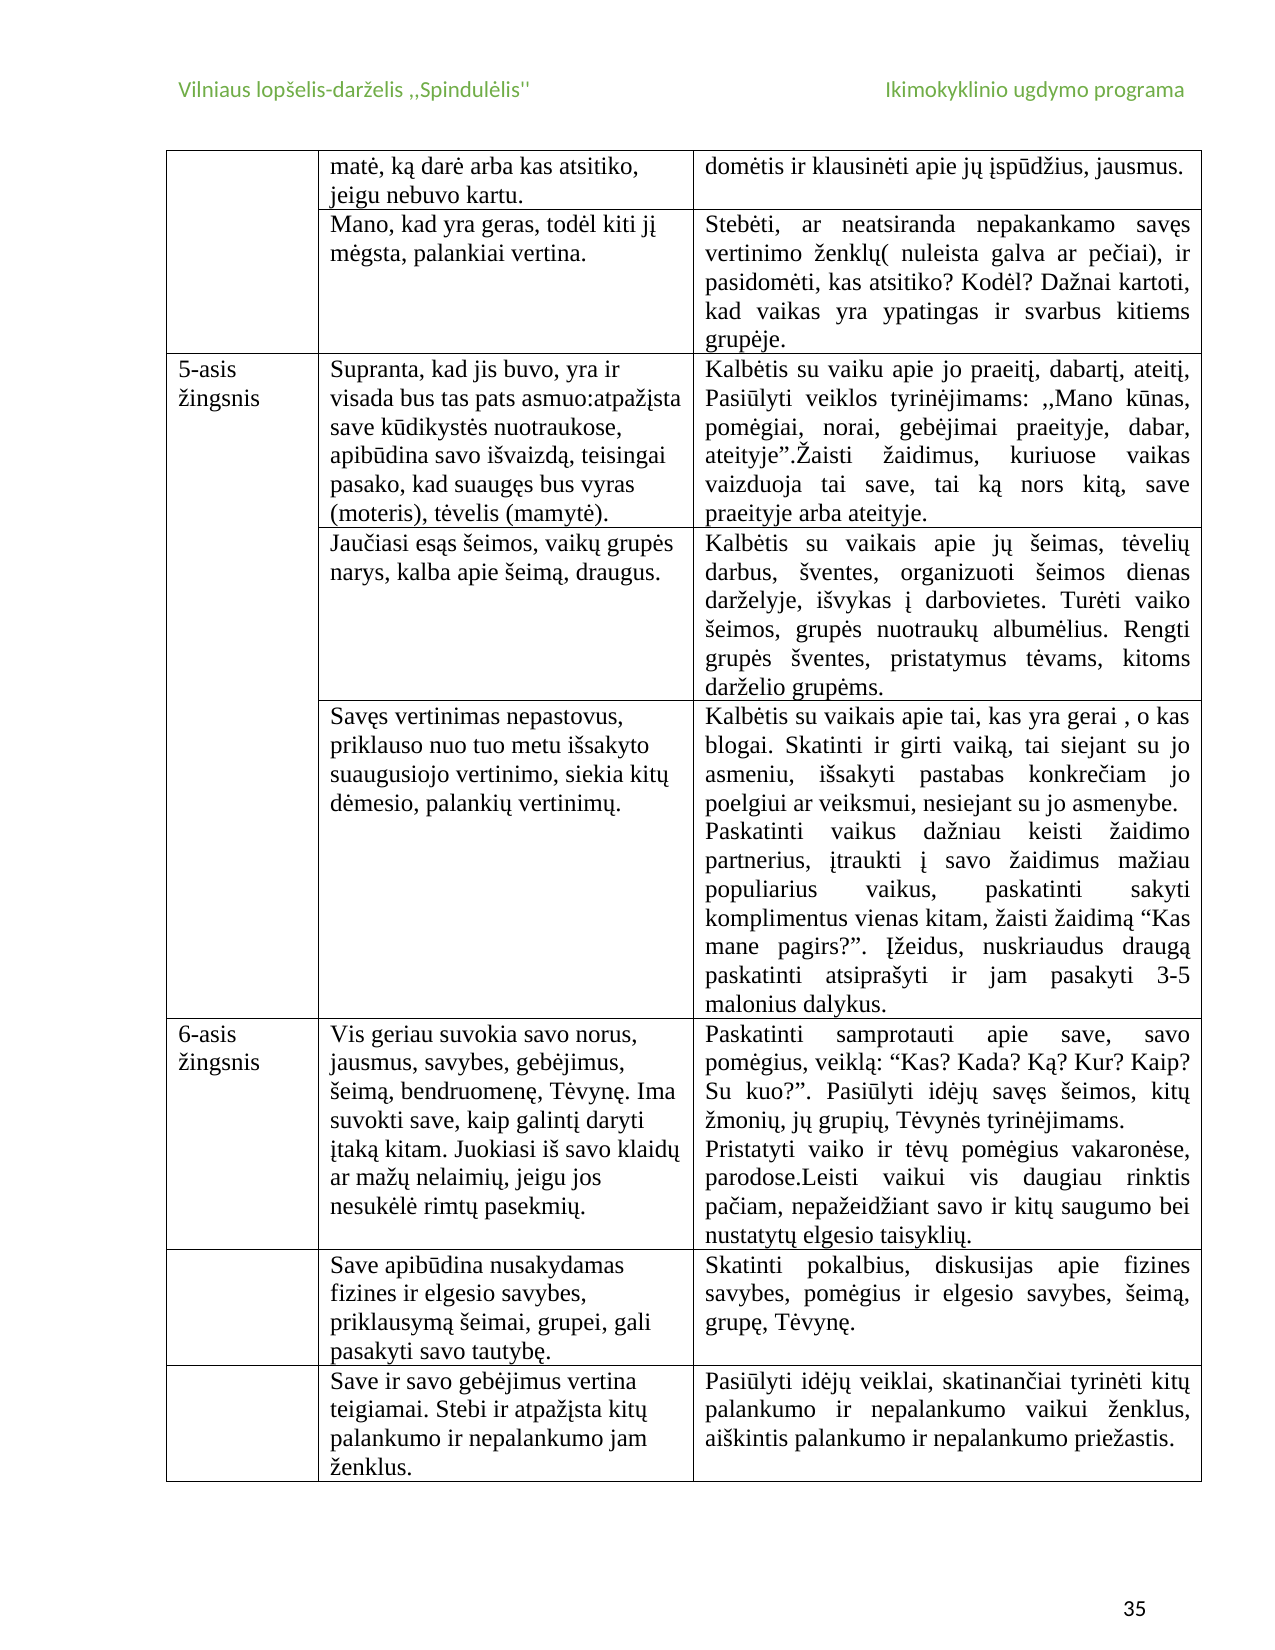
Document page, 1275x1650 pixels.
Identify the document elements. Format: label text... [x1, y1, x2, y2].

table_cell [167, 1250, 318, 1365]
table_cell 5-asis žingsnis [167, 354, 318, 1018]
table_cell Kalbėtis su vaiku apie jo praeitį, dabartį, ateitį, Pasiūlyti veiklos tyrinėjimams: ,,Mano kūnas, pomėgiai, norai, gebėjimai praeityje, dabar, ateityje”.Žaisti žaidimus, kuriuose vaikas vaizduoja tai save, tai ką nors kitą, save praeityje arba ateityje. [694, 354, 1201, 527]
table_cell 6-asis žingsnis [167, 1019, 318, 1249]
table_cell Pasiūlyti idėjų veiklai, skatinančiai tyrinėti kitų palankumo ir nepalankumo vaikui ženklus, aiškintis palankumo ir nepalankumo priežastis. [694, 1366, 1201, 1481]
table_cell Jaučiasi esąs šeimos, vaikų grupės narys, kalba apie šeimą, draugus. [319, 528, 693, 700]
table_cell Skatinti pokalbius, diskusijas apie fizines savybes, pomėgius ir elgesio savybes, šeimą, grupę, Tėvynę. [694, 1250, 1201, 1365]
table_cell Stebėti, ar neatsiranda nepakankamo savęs vertinimo ženklų( nuleista galva ar pečiai), ir pasidomėti, kas atsitiko? Kodėl? Dažnai kartoti, kad vaikas yra ypatingas ir svarbus kitiems grupėje. [694, 210, 1201, 353]
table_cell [319, 151, 693, 208]
table_cell Mano, kad yra geras, todėl kiti jį mėgsta, palankiai vertina. [319, 210, 693, 353]
table_cell Save ir savo gebėjimus vertina teigiamai. Stebi ir atpažįsta kitų palankumo ir nepalankumo jam ženklus. [319, 1366, 693, 1481]
table_cell Vis geriau suvokia savo norus, jausmus, savybes, gebėjimus, šeimą, bendruomenę, Tėvynę. Ima suvokti save, kaip galintį daryti įtaką kitam. Juokiasi iš savo klaidų ar mažų nelaimių, jeigu jos nesukėlė rimtų pasekmių. [319, 1019, 693, 1249]
table_cell Save apibūdina nusakydamas fizines ir elgesio savybes, priklausymą šeimai, grupei, gali pasakyti savo tautybę. [319, 1250, 693, 1365]
table_cell Paskatinti samprotauti apie save, savo pomėgius, veiklą: “Kas? Kada? Ką? Kur? Kaip? Su kuo?”. Pasiūlyti idėjų savęs šeimos, kitų žmonių, jų grupių, Tėvynės tyrinėjimams. Pristatyti vaiko ir tėvų pomėgius vakaronėse, parodose.Leisti vaikui vis daugiau rinktis pačiam, nepažeidžiant savo ir kitų saugumo bei nustatytų elgesio taisyklių. [694, 1019, 1201, 1249]
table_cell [694, 151, 1201, 208]
table_cell Kalbėtis su vaikais apie tai, kas yra gerai , o kas blogai. Skatinti ir girti vaiką, tai siejant su jo asmeniu, išsakyti pastabas konkrečiam jo poelgiui ar veiksmui, nesiejant su jo asmenybe. Paskatinti vaikus dažniau keisti žaidimo partnerius, įtraukti į savo žaidimus mažiau populiarius vaikus, paskatinti sakyti komplimentus vienas kitam, žaisti žaidimą “Kas mane pagirs?”. Įžeidus, nuskriaudus draugą paskatinti atsiprašyti ir jam pasakyti 3-5 malonius dalykus. [694, 701, 1201, 1018]
table_cell Supranta, kad jis buvo, yra ir visada bus tas pats asmuo:atpažįsta save kūdikystės nuotraukose, apibūdina savo išvaizdą, teisingai pasako, kad suaugęs bus vyras (moteris), tėvelis (mamytė). [319, 354, 693, 527]
table_cell Kalbėtis su vaikais apie jų šeimas, tėvelių darbus, šventes, organizuoti šeimos dienas darželyje, išvykas į darbovietes. Turėti vaiko šeimos, grupės nuotraukų albumėlius. Rengti grupės šventes, pristatymus tėvams, kitoms darželio grupėms. [694, 528, 1201, 700]
table_cell Savęs vertinimas nepastovus, priklauso nuo tuo metu išsakyto suaugusiojo vertinimo, siekia kitų dėmesio, palankių vertinimų. [319, 701, 693, 1018]
table_cell [167, 1366, 318, 1481]
